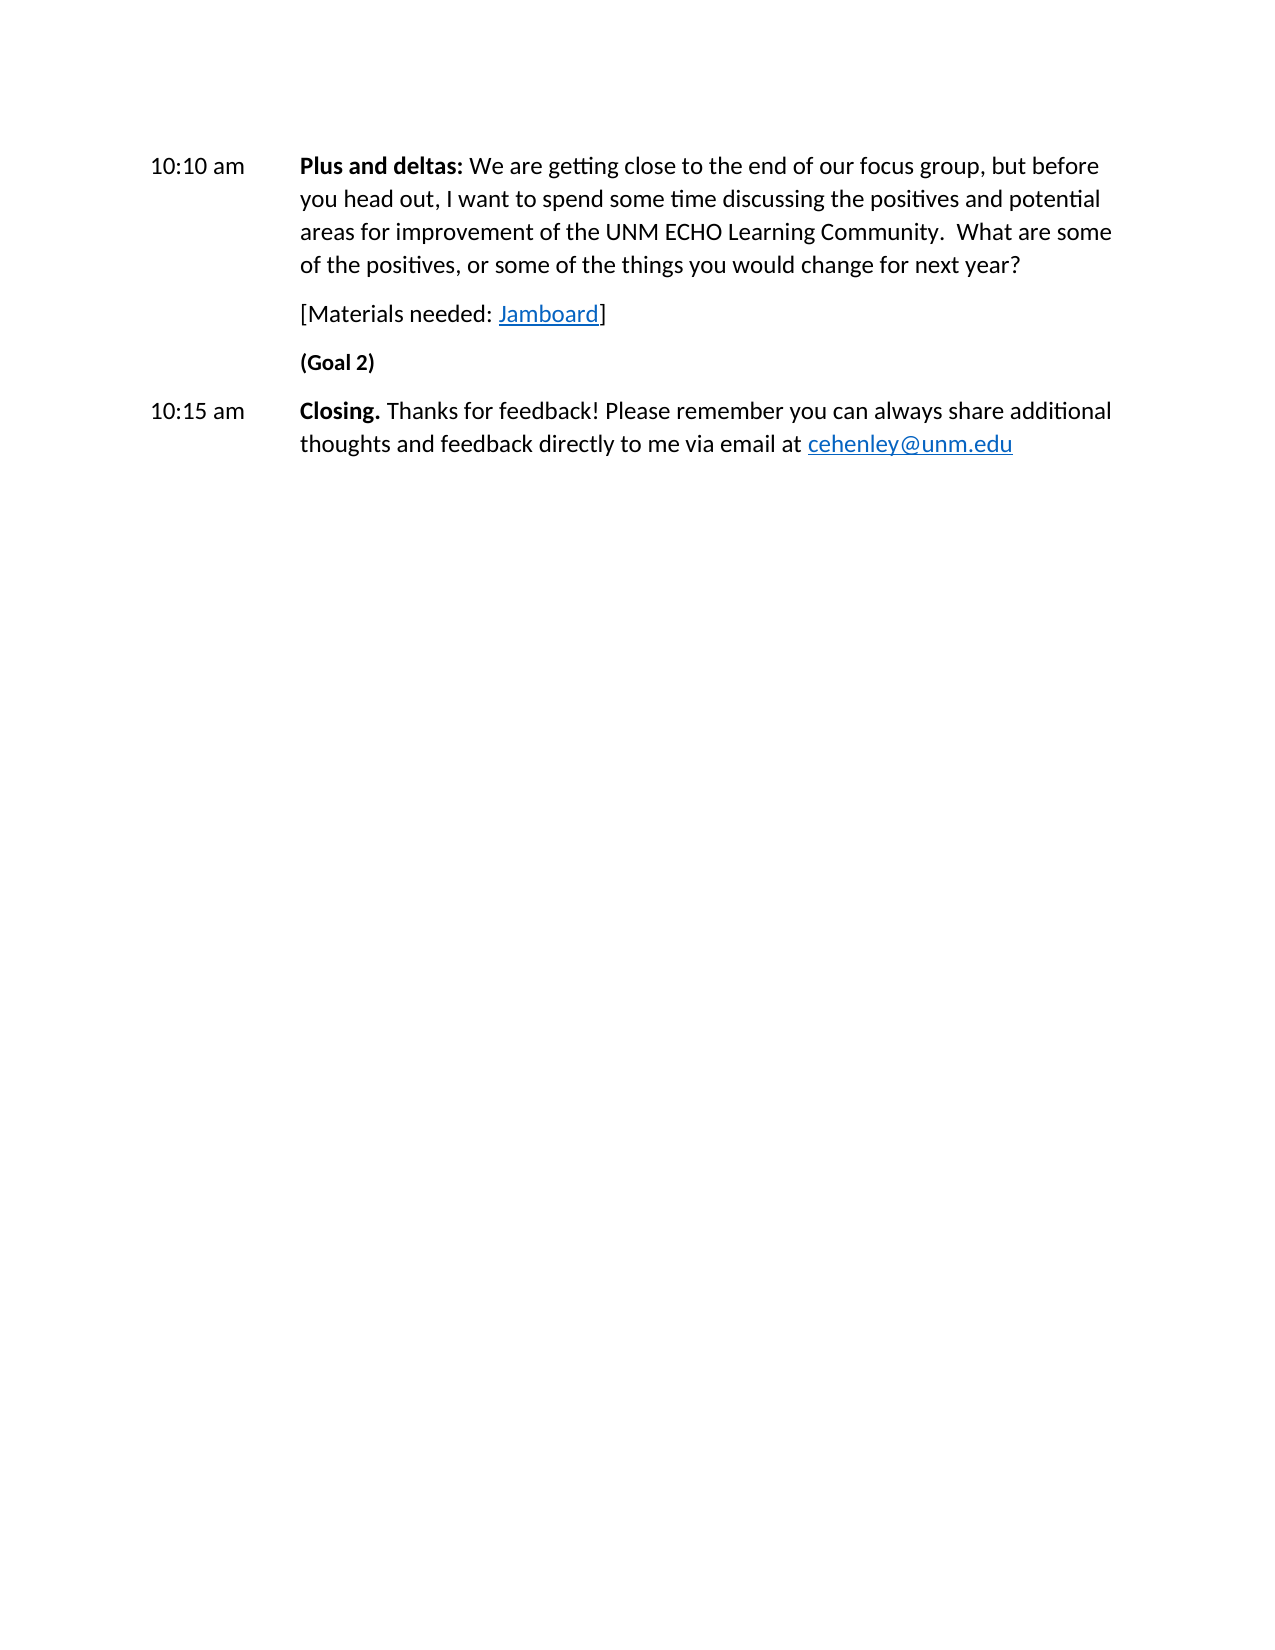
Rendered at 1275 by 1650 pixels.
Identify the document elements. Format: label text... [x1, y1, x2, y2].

text (Goal 2) [150, 348, 1125, 376]
text 10:15 am Closing. Thanks for feedback! Please remember you can always share additional thoughts and feedback directly to me via email at cehenley@unm.edu [150, 395, 1125, 458]
text [Materials needed: Jamboard] [150, 298, 1125, 329]
text 10:10 am Plus and deltas: We are getting close to the end of our focus group, but before you head out, I want to spend some time discussing the positives and potential areas for improvement of the UNM ECHO Learning Community. What are some of the positives, or some of the things you would change for next year? [150, 150, 1125, 279]
